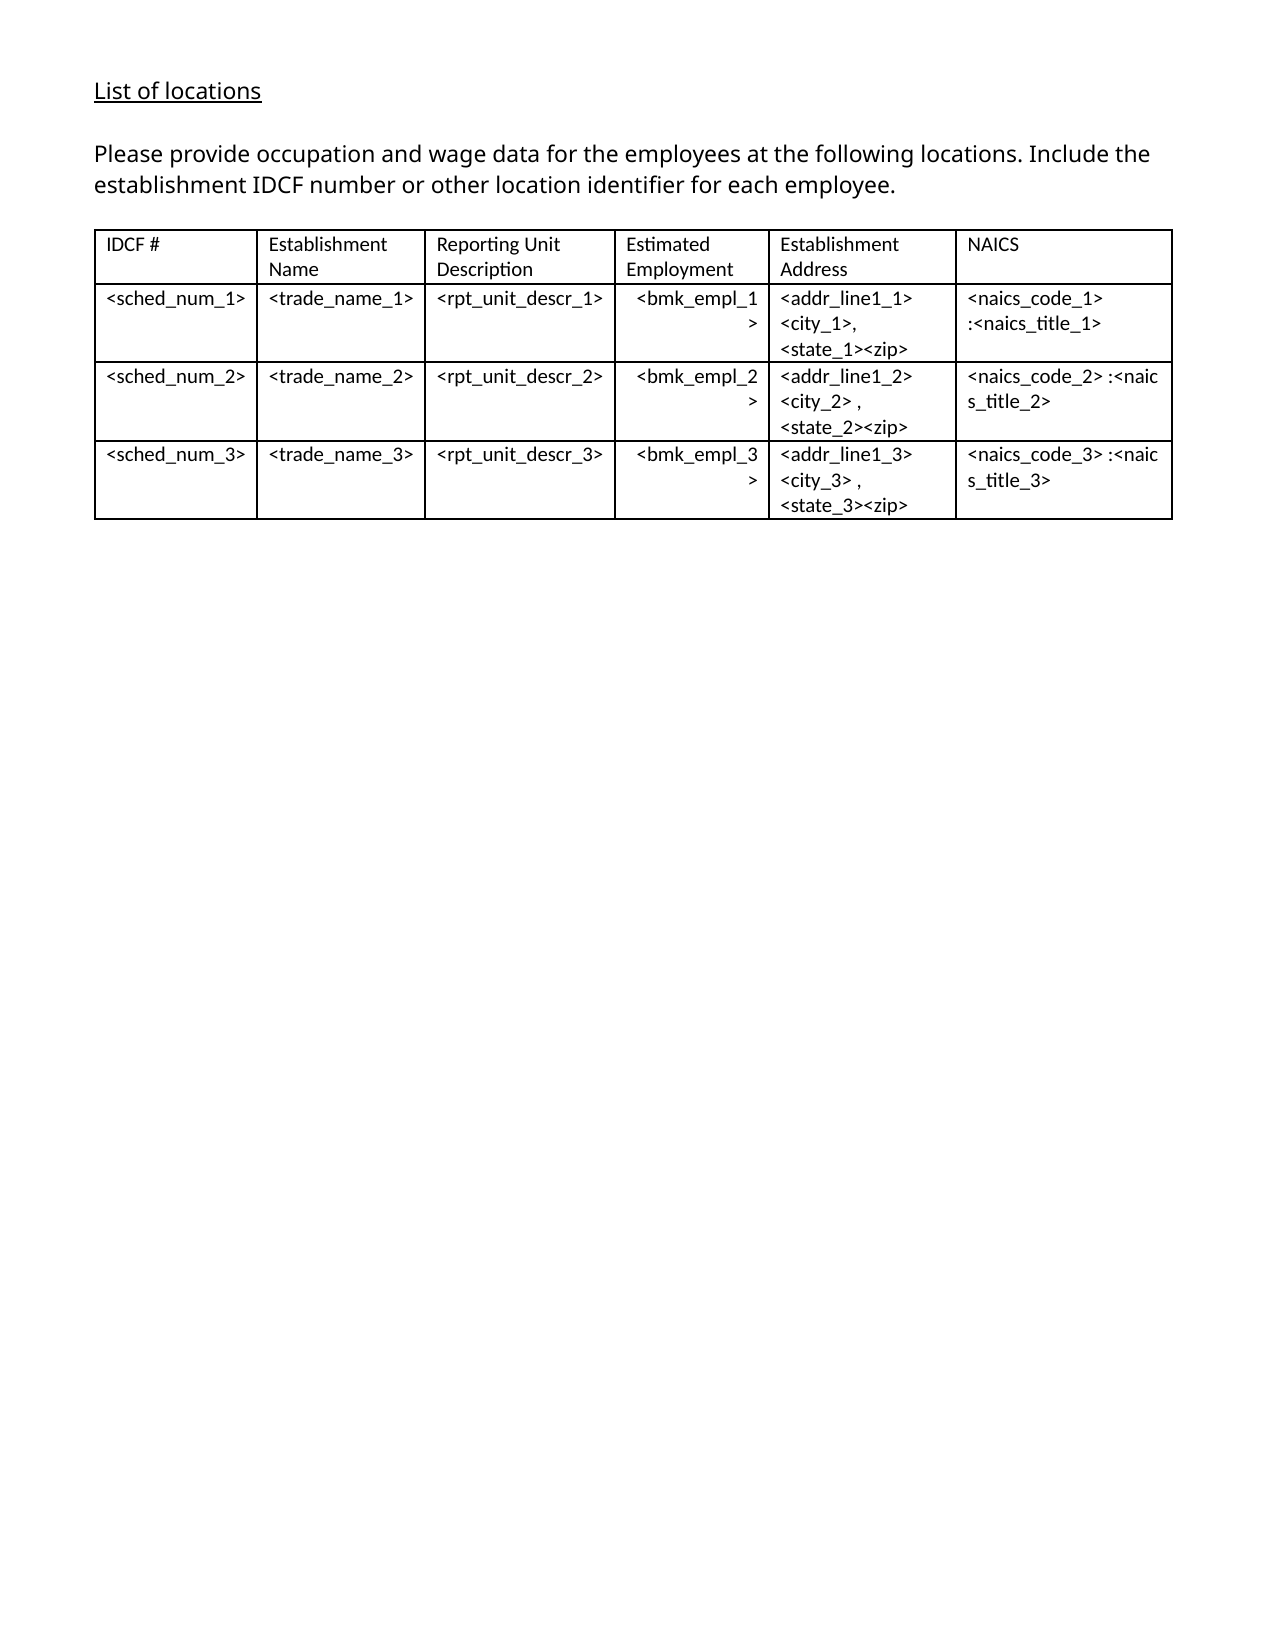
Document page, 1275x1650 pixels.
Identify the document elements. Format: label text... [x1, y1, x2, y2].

text List of locations [94, 75, 1180, 106]
table_header Estimated Employment [616, 231, 768, 283]
table_cell <sched_num_3> [96, 442, 256, 518]
table_cell <addr_line1_1> <city_1>, <state_1><zip> [770, 285, 955, 361]
table_cell <rpt_unit_descr_3> [426, 442, 614, 518]
table_cell <naics_code_2> :<naics_title_2> [957, 363, 1171, 439]
table_cell <sched_num_2> [96, 363, 256, 439]
table_cell <bmk_empl_3> [616, 442, 768, 518]
table_header Establishment Name [258, 231, 424, 283]
table_header Reporting Unit Description [426, 231, 614, 283]
table_cell <naics_code_1> :<naics_title_1> [957, 285, 1171, 361]
table_cell <addr_line1_3> <city_3> , <state_3><zip> [770, 442, 955, 518]
table_cell <trade_name_2> [258, 363, 424, 439]
table_cell <addr_line1_2> <city_2> , <state_2><zip> [770, 363, 955, 439]
table_header Establishment Address [770, 231, 955, 283]
text Please provide occupation and wage data for the employees at the following locations. Include the establishment IDCF number or other location identifier for each employee. [94, 137, 1180, 200]
table_cell <trade_name_3> [258, 442, 424, 518]
table_cell <naics_code_3> :<naics_title_3> [957, 442, 1171, 518]
table_header IDCF # [96, 231, 256, 283]
table_cell <trade_name_1> [258, 285, 424, 361]
table_cell <bmk_empl_1> [616, 285, 768, 361]
table_cell <bmk_empl_2> [616, 363, 768, 439]
table_cell <sched_num_1> [96, 285, 256, 361]
table_cell <rpt_unit_descr_2> [426, 363, 614, 439]
table_header NAICS [957, 231, 1171, 283]
table_cell <rpt_unit_descr_1> [426, 285, 614, 361]
